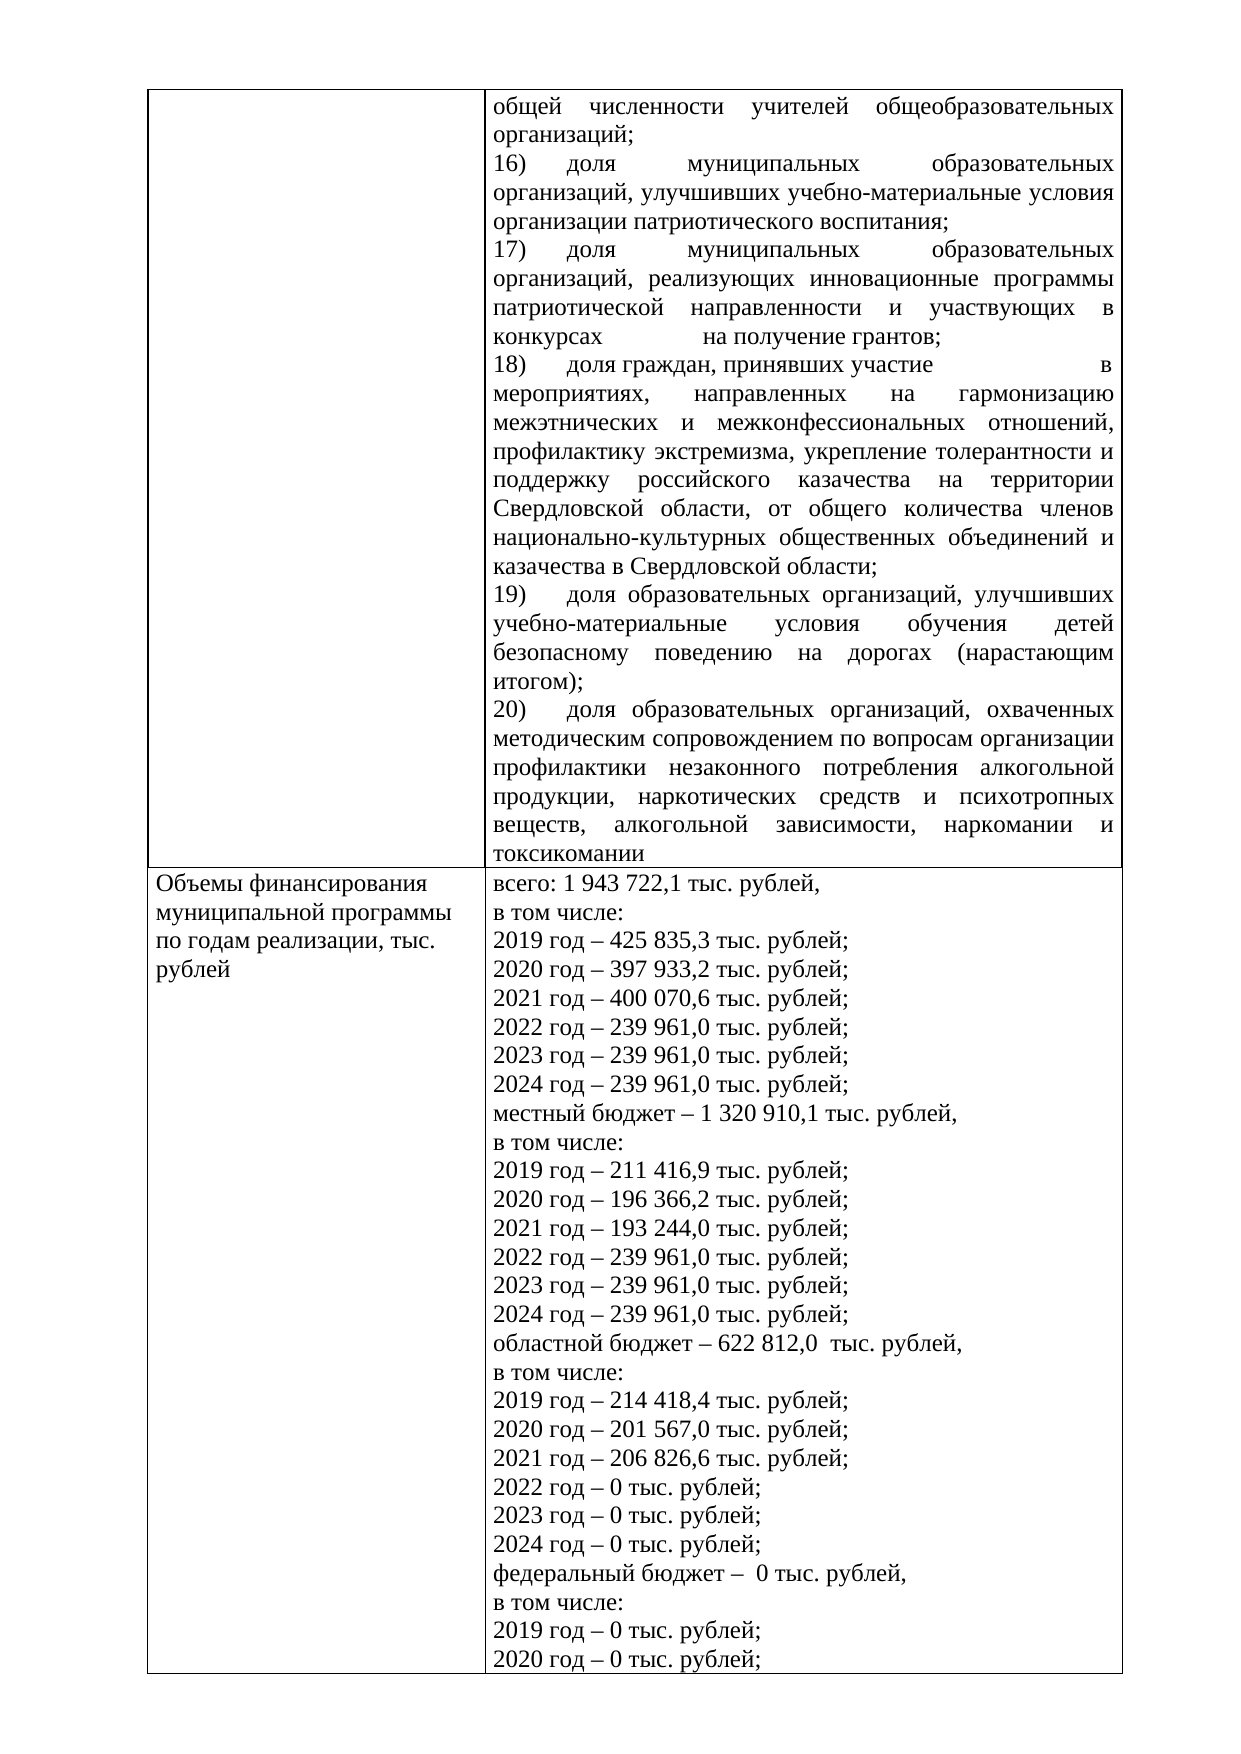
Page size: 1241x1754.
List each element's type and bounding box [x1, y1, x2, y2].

table_cell [148, 868, 485, 1673]
table_cell [486, 90, 1121, 867]
table_cell [149, 90, 484, 867]
table_cell [486, 868, 1122, 1673]
